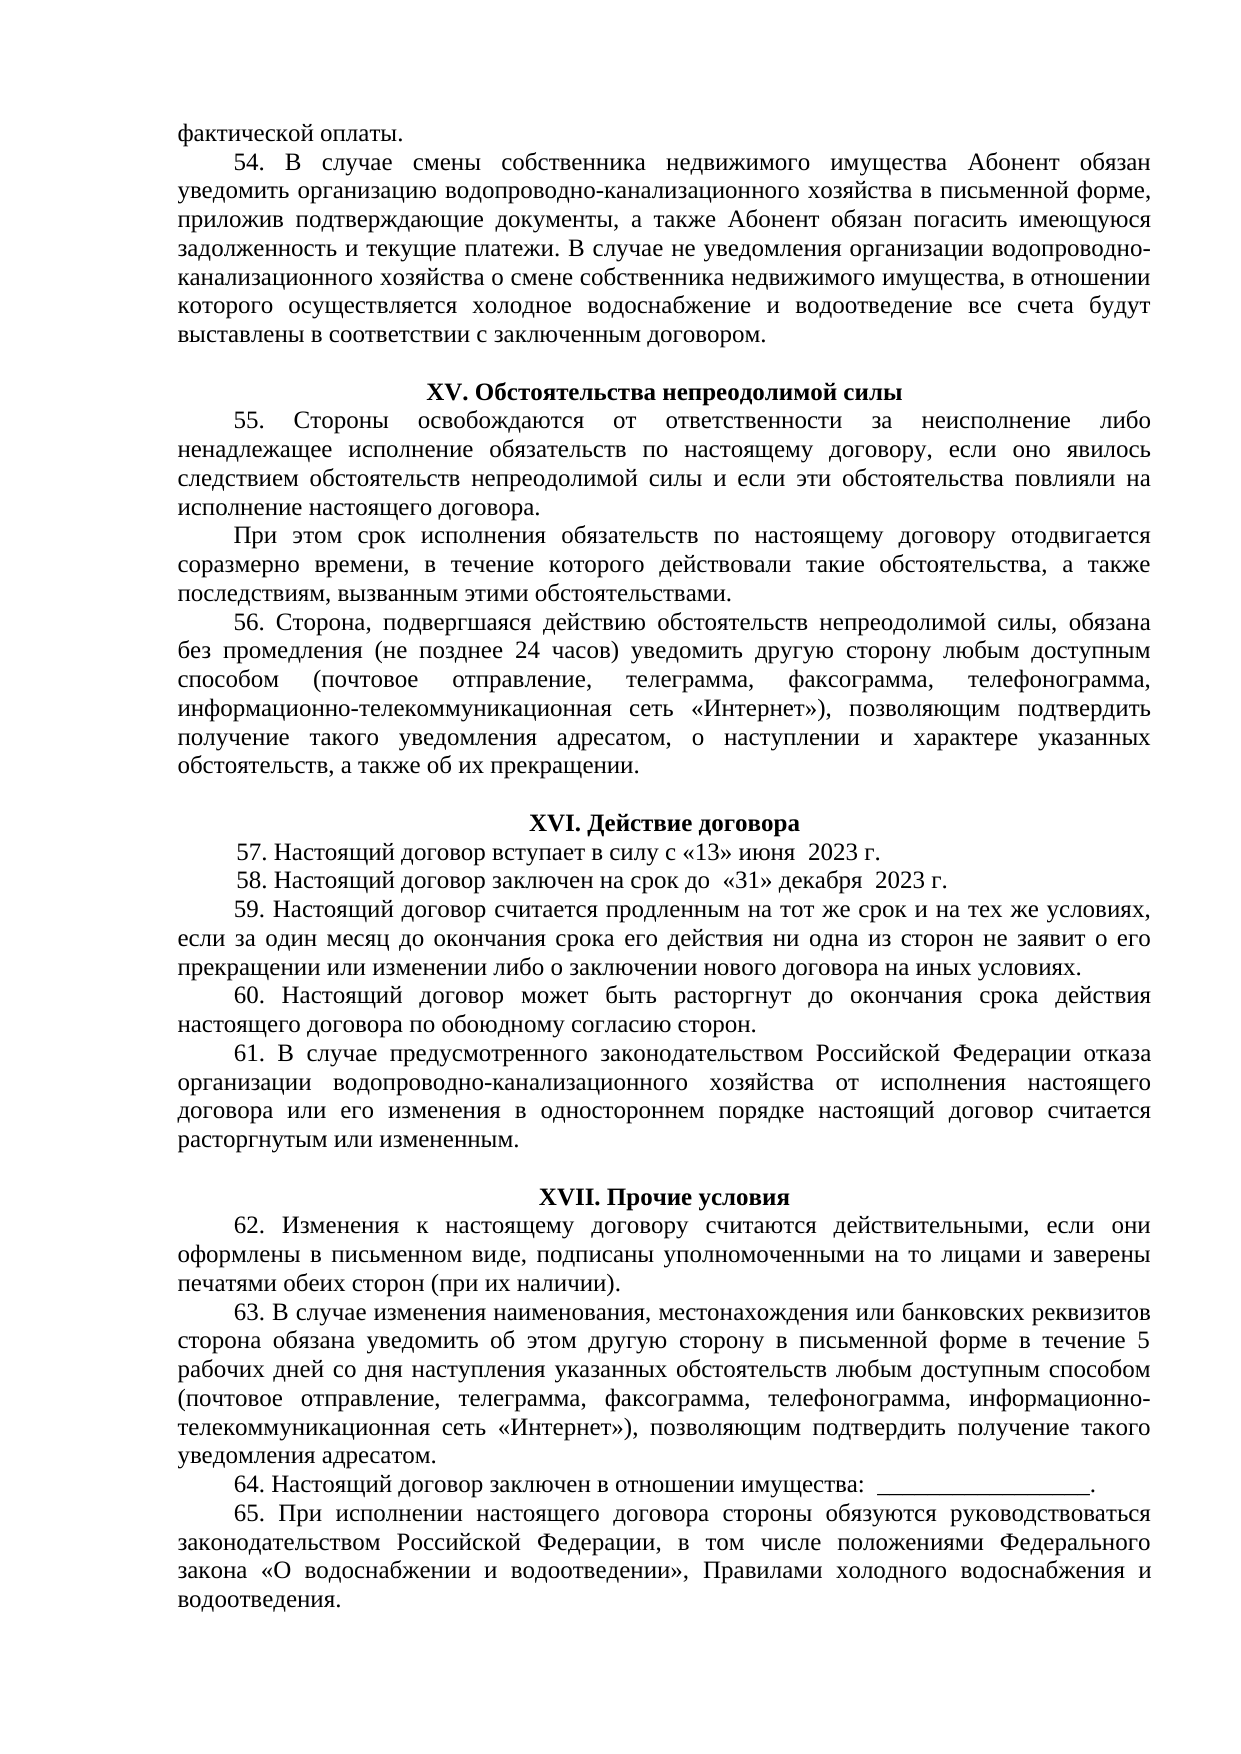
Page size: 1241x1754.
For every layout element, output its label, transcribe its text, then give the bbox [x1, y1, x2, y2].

text 58. Настоящий договор заключен на срок до «31» декабря 2023 г. [177, 866, 1152, 894]
text XVI. Действие договора [177, 808, 1152, 837]
text 62. Изменения к настоящему договору считаются действительными, если они оформлены в письменном виде, подписаны уполномоченными на то лицами и заверены печатями обеих сторон (при их наличии). [177, 1211, 1152, 1297]
text XVII. Прочие условия [177, 1182, 1152, 1211]
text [177, 118, 1152, 147]
text 65. При исполнении настоящего договора стороны обязуются руководствоваться законодательством Российской Федерации, в том числе положениями Федерального закона «О водоснабжении и водоотведении», Правилами холодного водоснабжения и водоотведения. [177, 1498, 1152, 1613]
text 57. Настоящий договор вступает в силу с «13» июня 2023 г. [177, 837, 1152, 866]
text 60. Настоящий договор может быть расторгнут до окончания срока действия настоящего договора по обоюдному согласию сторон. [177, 981, 1152, 1038]
text При этом срок исполнения обязательств по настоящему договору отодвигается соразмерно времени, в течение которого действовали такие обстоятельства, а также последствиям, вызванным этими обстоятельствами. [177, 521, 1152, 607]
text 55. Стороны освобождаются от ответственности за неисполнение либо ненадлежащее исполнение обязательств по настоящему договору, если оно явилось следствием обстоятельств непреодолимой силы и если эти обстоятельства повлияли на исполнение настоящего договора. [177, 406, 1152, 521]
text 59. Настоящий договор считается продленным на тот же срок и на тех же условиях, если за один месяц до окончания срока его действия ни одна из сторон не заявит о его прекращении или изменении либо о заключении нового договора на иных условиях. [177, 894, 1152, 981]
text 61. В случае предусмотренного законодательством Российской Федерации отказа организации водопроводно-канализационного хозяйства от исполнения настоящего договора или его изменения в одностороннем порядке настоящий договор считается расторгнутым или измененным. [177, 1038, 1152, 1153]
text 56. Сторона, подвергшаяся действию обстоятельств непреодолимой силы, обязана без промедления (не позднее 24 часов) уведомить другую сторону любым доступным способом (почтовое отправление, телеграмма, факсограмма, телефонограмма, информационно-телекоммуникационная сеть «Интернет»), позволяющим подтвердить получение такого уведомления адресатом, о наступлении и характере указанных обстоятельств, а также об их прекращении. [177, 607, 1152, 779]
text XV. Обстоятельства непреодолимой силы [177, 377, 1152, 406]
text 64. Настоящий договор заключен в отношении имущества: _________________. [177, 1469, 1152, 1498]
text 54. В случае смены собственника недвижимого имущества Абонент обязан уведомить организацию водопроводно-канализационного хозяйства в письменной форме, приложив подтверждающие документы, а также Абонент обязан погасить имеющуюся задолженность и текущие платежи. В случае не уведомления организации водопроводно-канализационного хозяйства о смене собственника недвижимого имущества, в отношении которого осуществляется холодное водоснабжение и водоотведение все счета будут выставлены в соответствии с заключенным договором. [177, 147, 1152, 348]
text 63. В случае изменения наименования, местонахождения или банковских реквизитов сторона обязана уведомить об этом другую сторону в письменной форме в течение 5 рабочих дней со дня наступления указанных обстоятельств любым доступным способом (почтовое отправление, телеграмма, факсограмма, телефонограмма, информационно-телекоммуникационная сеть «Интернет»), позволяющим подтвердить получение такого уведомления адресатом. [177, 1297, 1152, 1469]
